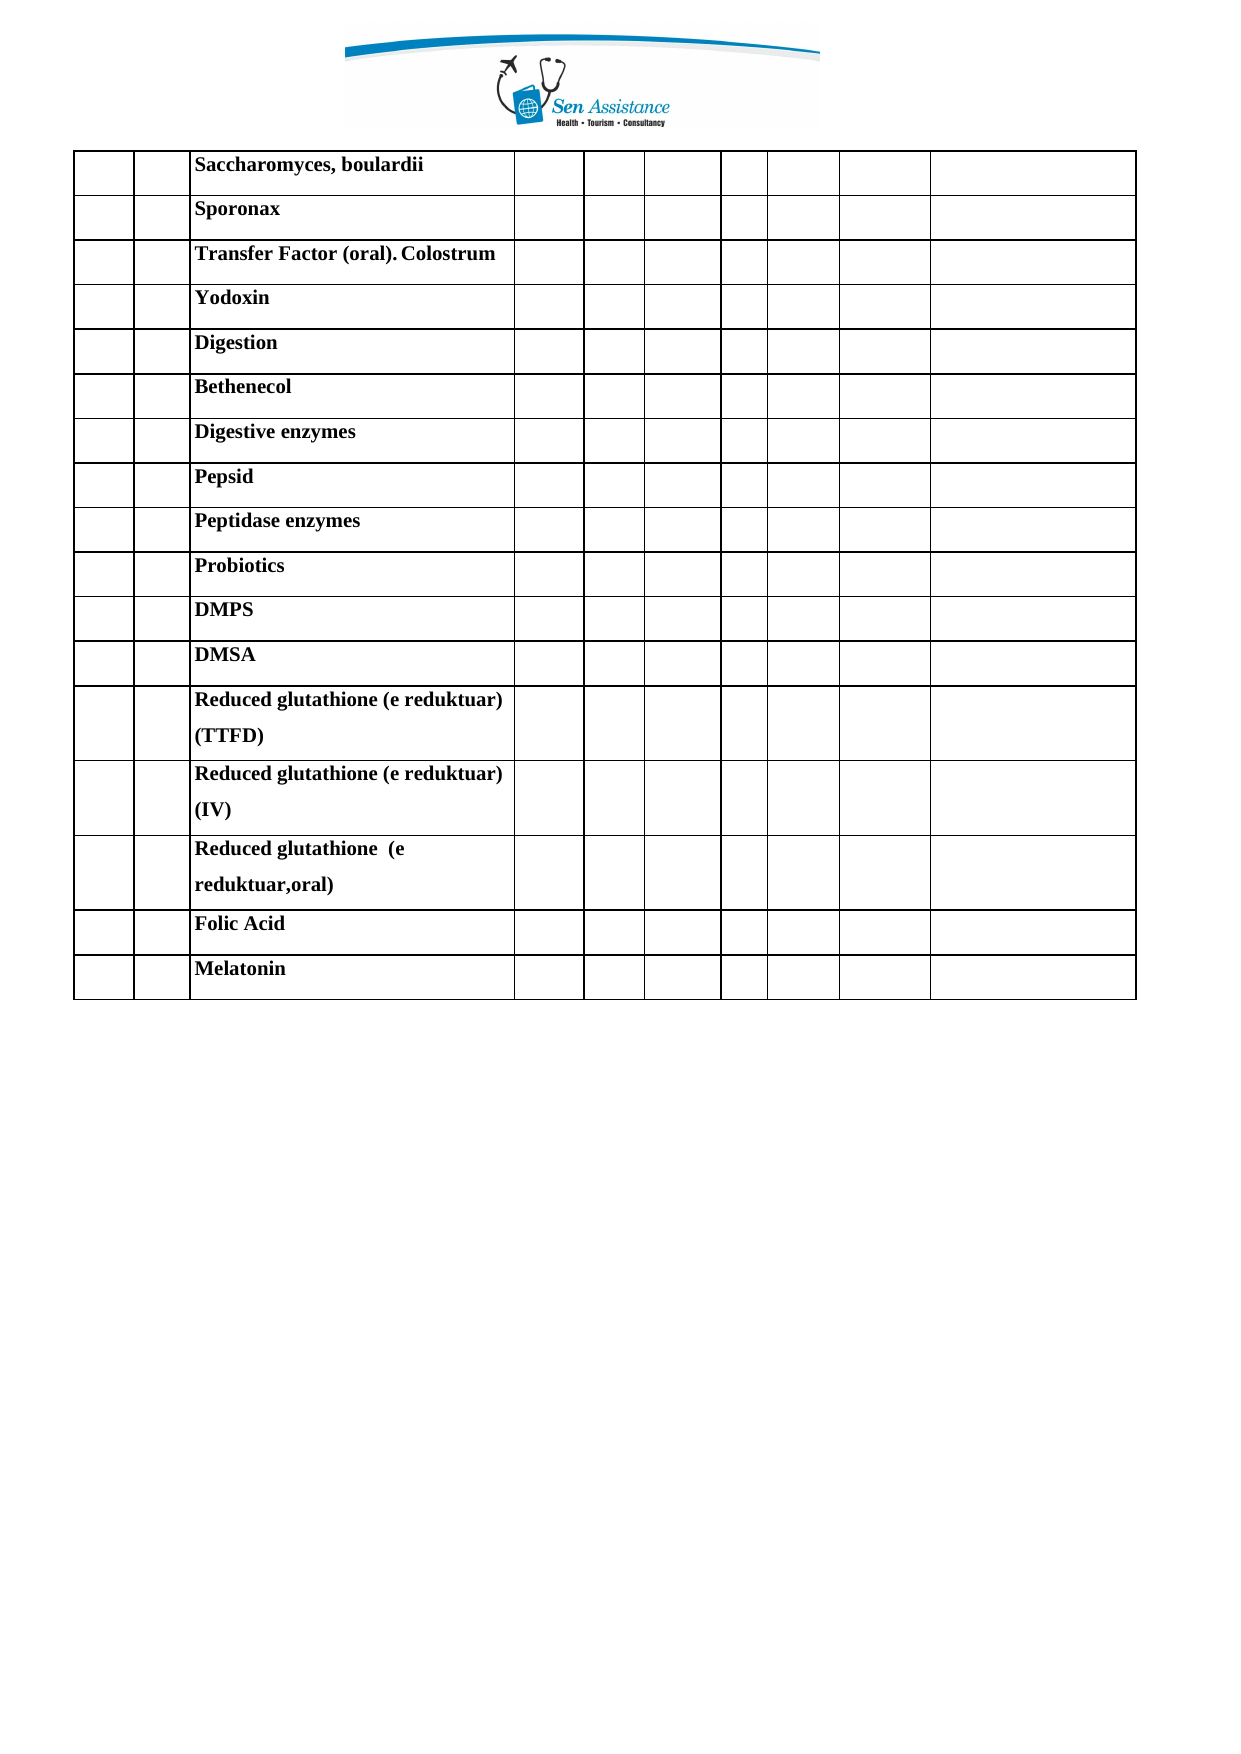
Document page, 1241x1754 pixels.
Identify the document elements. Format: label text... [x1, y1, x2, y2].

table_cell [515, 196, 583, 239]
table_cell [840, 464, 930, 507]
table_cell [645, 911, 720, 954]
table_cell [585, 553, 644, 596]
table_cell Reduced glutathione (e reduktuar,oral) [191, 836, 514, 909]
table_cell [75, 419, 133, 462]
table_cell [722, 836, 767, 909]
table_cell [931, 464, 1135, 507]
table_cell [768, 836, 839, 909]
table_cell [75, 553, 133, 596]
table_cell [645, 956, 720, 998]
table_cell [931, 836, 1135, 909]
table_cell [515, 642, 583, 685]
picture [345, 22, 820, 51]
table_cell [931, 508, 1135, 551]
table_cell [135, 597, 189, 640]
table_cell [768, 956, 839, 998]
table_cell [135, 956, 189, 998]
table_cell [722, 285, 767, 328]
table_cell [75, 597, 133, 640]
table_cell [585, 911, 644, 954]
table_cell [75, 375, 133, 417]
table_cell [768, 375, 839, 417]
table_cell [840, 553, 930, 596]
table_cell [135, 508, 189, 551]
table_cell [722, 911, 767, 954]
table_cell [722, 687, 767, 760]
table_cell [840, 375, 930, 417]
table_cell [75, 761, 133, 834]
table_cell [645, 152, 720, 194]
table_cell [515, 419, 583, 462]
table_cell [75, 241, 133, 284]
table_cell [840, 597, 930, 640]
table_cell DMPS [191, 597, 514, 640]
table_cell [515, 330, 583, 373]
table_cell [75, 836, 133, 909]
table_cell [585, 956, 644, 998]
table_cell [722, 196, 767, 239]
table_cell [768, 642, 839, 685]
table_cell [645, 375, 720, 417]
table_cell [931, 553, 1135, 596]
table_cell [75, 464, 133, 507]
table_cell [135, 241, 189, 284]
table_cell [515, 761, 583, 834]
table_cell Pepsid [191, 464, 514, 507]
table_cell [585, 508, 644, 551]
table_cell [75, 196, 133, 239]
table_cell [135, 836, 189, 909]
table_cell [135, 196, 189, 239]
table_cell [931, 956, 1135, 998]
table_cell [645, 553, 720, 596]
table_cell [768, 508, 839, 551]
table_cell [135, 687, 189, 760]
table_cell [931, 419, 1135, 462]
table_cell [931, 761, 1135, 834]
table_cell [515, 241, 583, 284]
table_cell [645, 196, 720, 239]
table_cell [75, 508, 133, 551]
table_cell [585, 642, 644, 685]
table_cell [722, 241, 767, 284]
table_cell [135, 464, 189, 507]
table_cell [135, 375, 189, 417]
table_cell [722, 464, 767, 507]
table_cell [931, 152, 1135, 194]
table_cell [645, 687, 720, 760]
table_cell [722, 597, 767, 640]
table_cell [931, 285, 1135, 328]
table_cell [645, 419, 720, 462]
table_cell [645, 836, 720, 909]
table_cell [645, 464, 720, 507]
table_cell [585, 330, 644, 373]
table_cell Bethenecol [191, 375, 514, 417]
table_cell [515, 553, 583, 596]
table_cell [585, 836, 644, 909]
table_cell Melatonin [191, 956, 514, 998]
table_cell [515, 508, 583, 551]
table_cell [840, 836, 930, 909]
table_cell [722, 152, 767, 194]
table_cell [768, 911, 839, 954]
table_cell Saccharomyces, boulardii [191, 152, 514, 194]
table_cell [75, 285, 133, 328]
table_cell [722, 956, 767, 998]
table_cell Sporonax [191, 196, 514, 239]
table_cell [768, 597, 839, 640]
table_cell [768, 152, 839, 194]
table_cell [645, 285, 720, 328]
table_cell [585, 241, 644, 284]
table_cell [75, 152, 133, 194]
table_cell [768, 687, 839, 760]
table_cell [585, 597, 644, 640]
table_cell [585, 152, 644, 194]
table_cell [585, 761, 644, 834]
table_cell [515, 464, 583, 507]
table_cell [840, 241, 930, 284]
table_cell [722, 553, 767, 596]
table_cell [515, 285, 583, 328]
table_cell [722, 375, 767, 417]
table_cell [768, 553, 839, 596]
table_cell Transfer Factor (oral). Colostrum [191, 241, 514, 284]
table_cell Reduced glutathione (e reduktuar) (IV) [191, 761, 514, 834]
table_cell [768, 196, 839, 239]
table_cell [645, 597, 720, 640]
table_cell [515, 375, 583, 417]
table_cell [645, 642, 720, 685]
table_cell [840, 642, 930, 685]
table_cell [135, 152, 189, 194]
table_cell [135, 761, 189, 834]
table_cell [840, 330, 930, 373]
table_cell [515, 687, 583, 760]
table_cell [840, 196, 930, 239]
table_cell [931, 687, 1135, 760]
table_cell [515, 836, 583, 909]
table_cell [515, 956, 583, 998]
table_cell [585, 464, 644, 507]
table_cell [645, 508, 720, 551]
table_cell [768, 330, 839, 373]
table_cell Peptidase enzymes [191, 508, 514, 551]
table_cell Digestive enzymes [191, 419, 514, 462]
table_cell [722, 761, 767, 834]
table_cell Reduced glutathione (e reduktuar) (TTFD) [191, 687, 514, 760]
table_cell [722, 508, 767, 551]
table_cell [931, 911, 1135, 954]
table_cell [840, 285, 930, 328]
table_cell [768, 464, 839, 507]
table_cell [645, 330, 720, 373]
table_cell [840, 508, 930, 551]
table_cell [645, 761, 720, 834]
table_cell [931, 642, 1135, 685]
table_cell [75, 911, 133, 954]
table_cell [840, 152, 930, 194]
table_cell [840, 419, 930, 462]
table_cell [840, 687, 930, 760]
table_cell [768, 761, 839, 834]
table_cell [585, 687, 644, 760]
table_cell [931, 241, 1135, 284]
table_cell [722, 419, 767, 462]
table_cell [75, 330, 133, 373]
table_cell [931, 375, 1135, 417]
table_cell [585, 196, 644, 239]
table_cell Digestion [191, 330, 514, 373]
table_cell [768, 419, 839, 462]
table_cell [75, 687, 133, 760]
table_cell [135, 419, 189, 462]
table_cell [135, 330, 189, 373]
table_cell [75, 956, 133, 998]
table_cell [722, 642, 767, 685]
table_cell [515, 911, 583, 954]
table_cell [75, 642, 133, 685]
table_cell [768, 285, 839, 328]
table_cell [135, 642, 189, 685]
table_cell [722, 330, 767, 373]
table_cell [931, 597, 1135, 640]
table_cell Yodoxin [191, 285, 514, 328]
table_cell Folic Acid [191, 911, 514, 954]
table_cell [931, 330, 1135, 373]
table_cell [931, 196, 1135, 239]
table_cell [515, 152, 583, 194]
table_cell [768, 241, 839, 284]
table_cell [840, 911, 930, 954]
table_cell [135, 911, 189, 954]
table_cell [135, 553, 189, 596]
table_cell [135, 285, 189, 328]
table_cell DMSA [191, 642, 514, 685]
table_cell [840, 956, 930, 998]
table_cell [585, 375, 644, 417]
table_cell [515, 597, 583, 640]
table_cell [840, 761, 930, 834]
table_cell [585, 419, 644, 462]
picture [345, 41, 820, 127]
table_cell Probiotics [191, 553, 514, 596]
table_cell [645, 241, 720, 284]
table_cell [585, 285, 644, 328]
